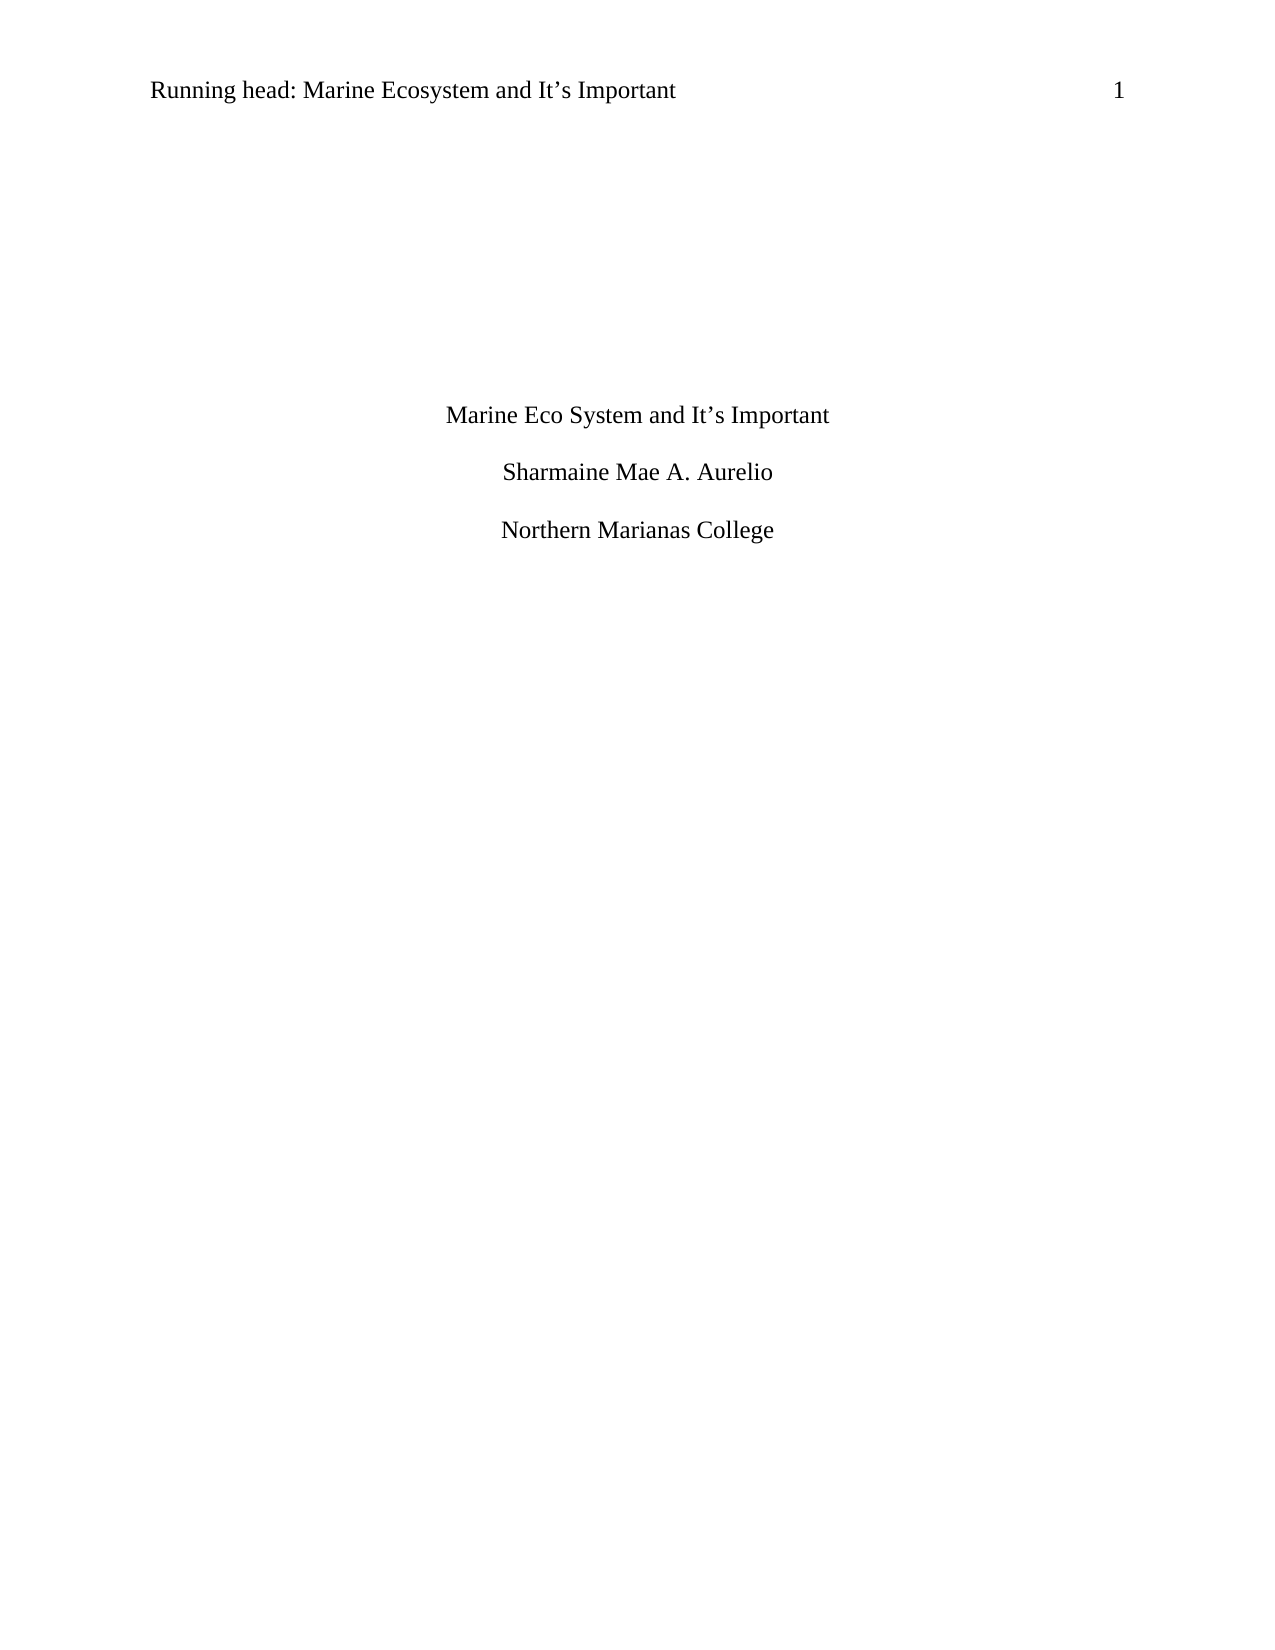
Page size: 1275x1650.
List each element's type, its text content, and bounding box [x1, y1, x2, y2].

title Northern Marianas College [150, 515, 1125, 544]
title Marine Eco System and It’s Important [150, 400, 1125, 429]
title Sharmaine Mae A. Aurelio [150, 457, 1125, 486]
